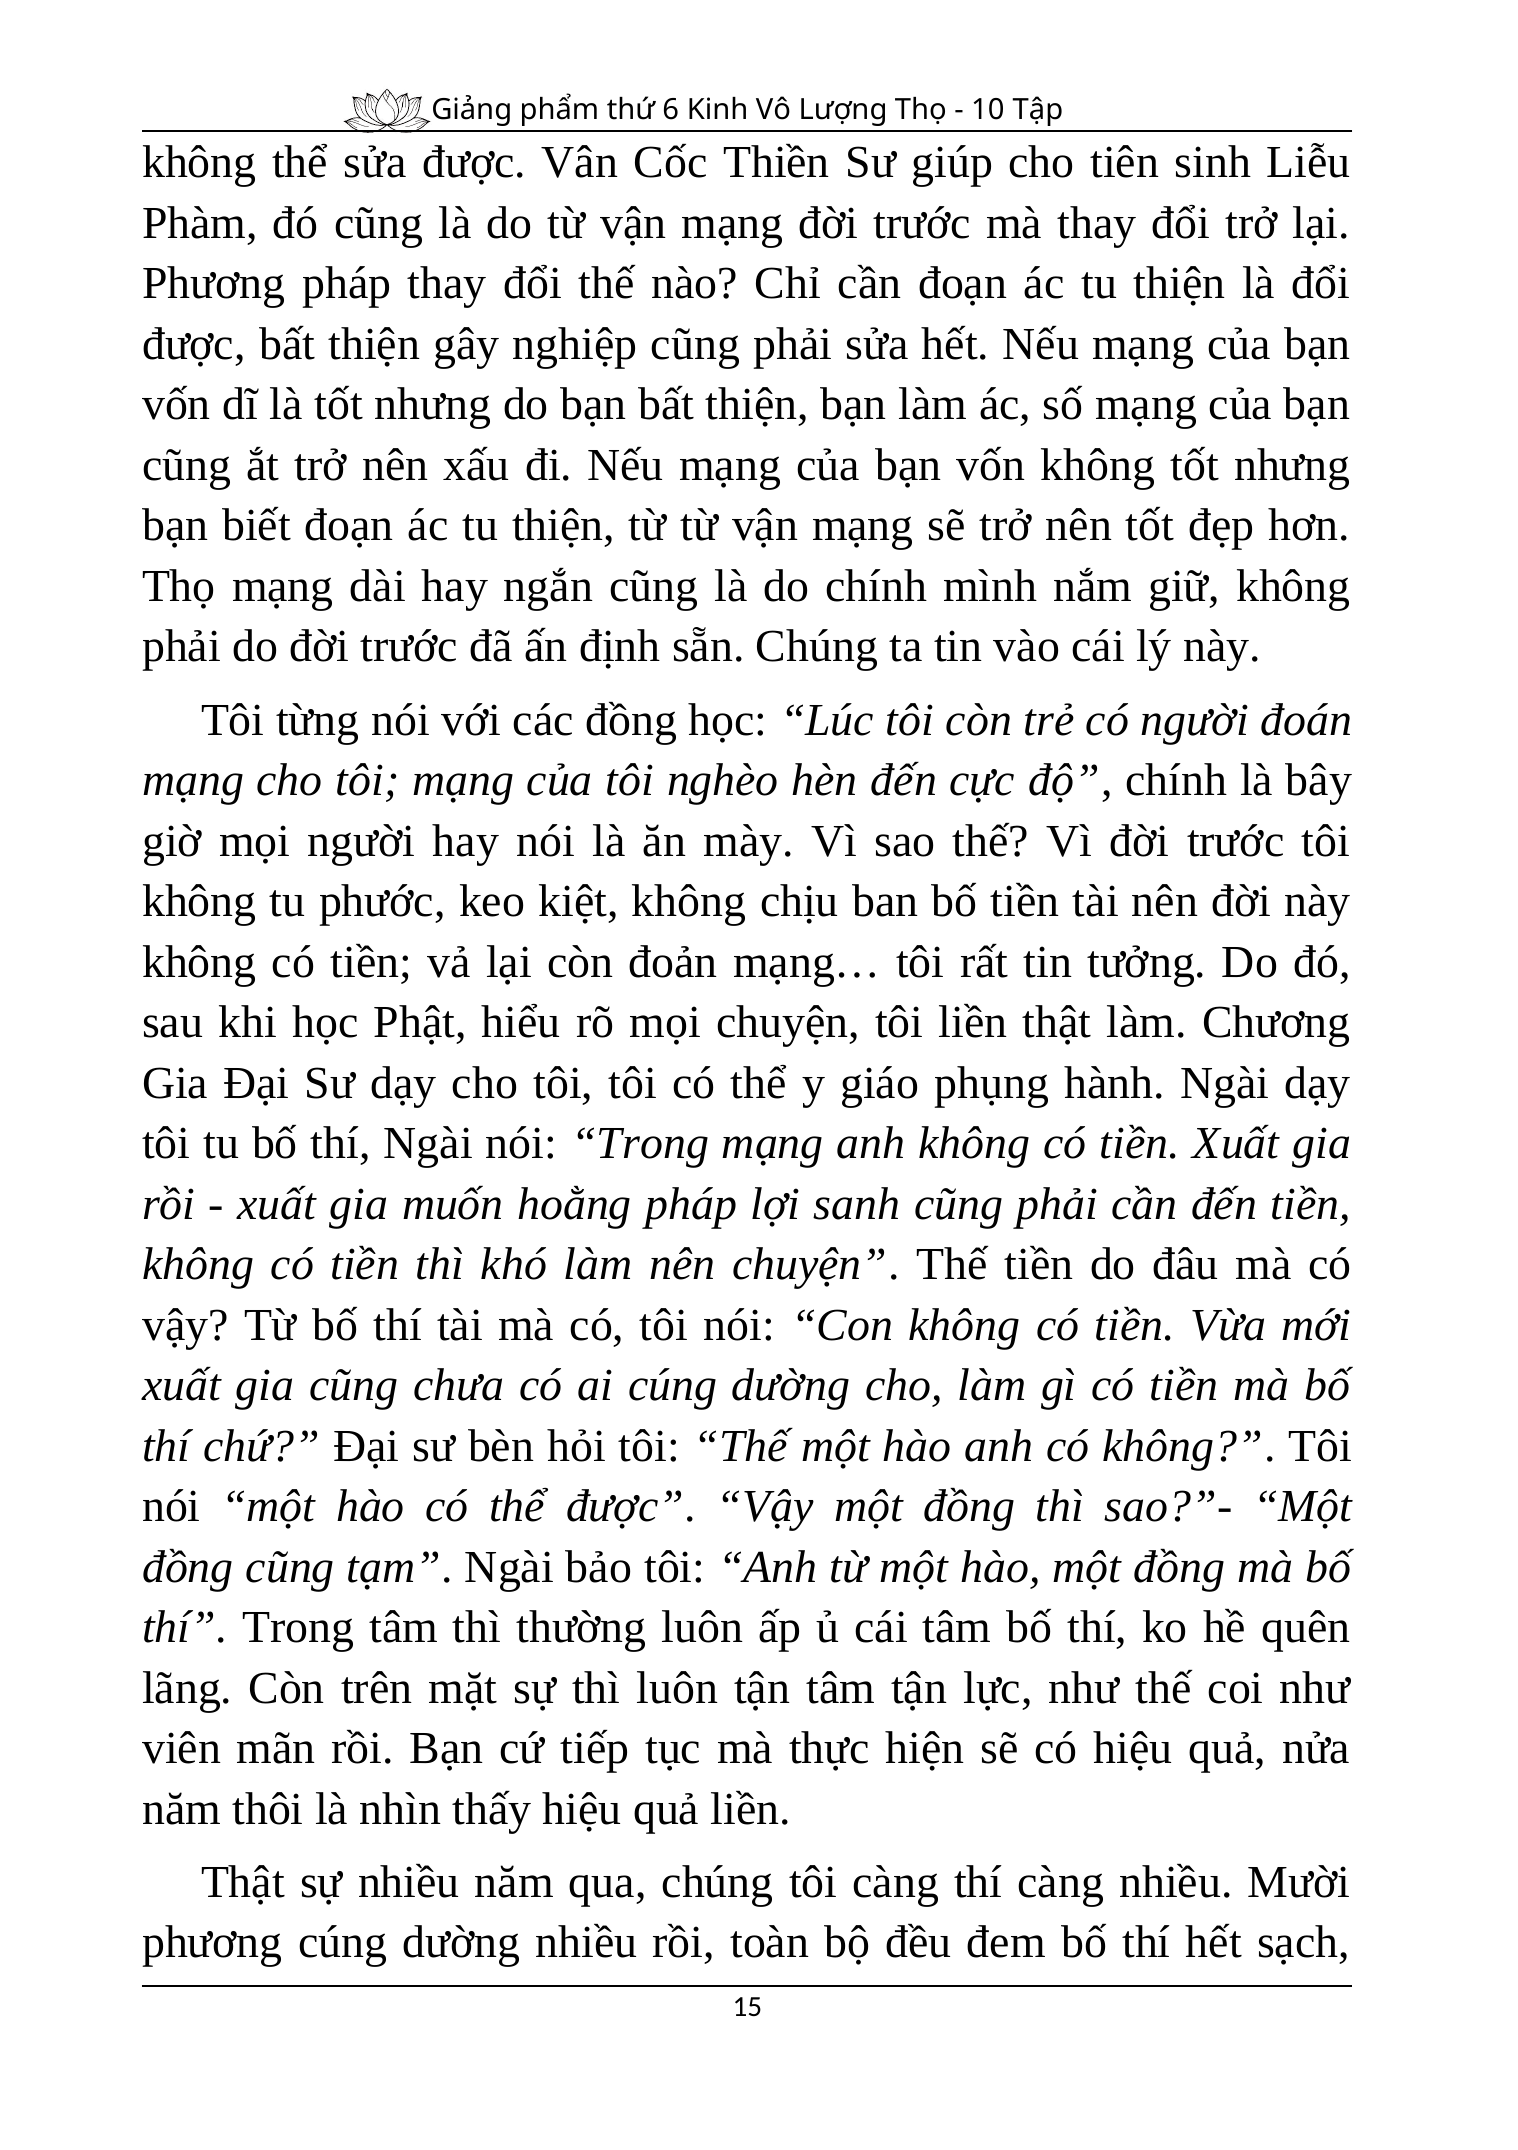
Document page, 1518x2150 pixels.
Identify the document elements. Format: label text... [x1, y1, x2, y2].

picture [342, 85, 432, 130]
text Tôi từng nói với các đồng học: “Lúc tôi còn trẻ có người đoán mạng cho tôi; mạng của tôi nghèo hèn đến cực độ”, chính là bây giờ mọi người hay nói là ăn mày. Vì sao thế? Vì đời trước tôi không tu phước, keo kiệt, không chịu ban bố tiền tài nên đời này không có tiền; vả lại còn đoản mạng… tôi rất tin tưởng. Do đó, sau khi học Phật, hiểu rõ mọi chuyện, tôi liền thật làm. Chương Gia Đại Sư dạy cho tôi, tôi có thể y giáo phụng hành. Ngài dạy tôi tu bố thí, Ngài nói: “Trong mạng anh không có tiền. Xuất gia rồi - xuất gia muốn hoằng pháp lợi sanh cũng phải cần đến tiền, không có tiền thì khó làm nên chuyện”. Thế tiền do đâu mà có vậy? Từ bố thí tài mà có, tôi nói: “Con không có tiền. Vừa mới xuất gia cũng chưa có ai cúng dường cho, làm gì có tiền mà bố thí chứ?” Đại sư bèn hỏi tôi: “Thế một hào anh có không?”. Tôi nói “một hào có thể được”. “Vậy một đồng thì sao?”- “Một đồng cũng tạm”. Ngài bảo tôi: “Anh từ một hào, một đồng mà bố thí”. Trong tâm thì thường luôn ấp ủ cái tâm bố thí, ko hề quên lãng. Còn trên mặt sự thì luôn tận tâm tận lực, như thế coi như viên mãn rồi. Bạn cứ tiếp tục mà thực hiện sẽ có hiệu quả, nửa năm thôi là nhìn thấy hiệu quả liền. [142, 692, 1352, 1834]
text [142, 135, 1352, 672]
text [142, 1854, 1352, 1968]
